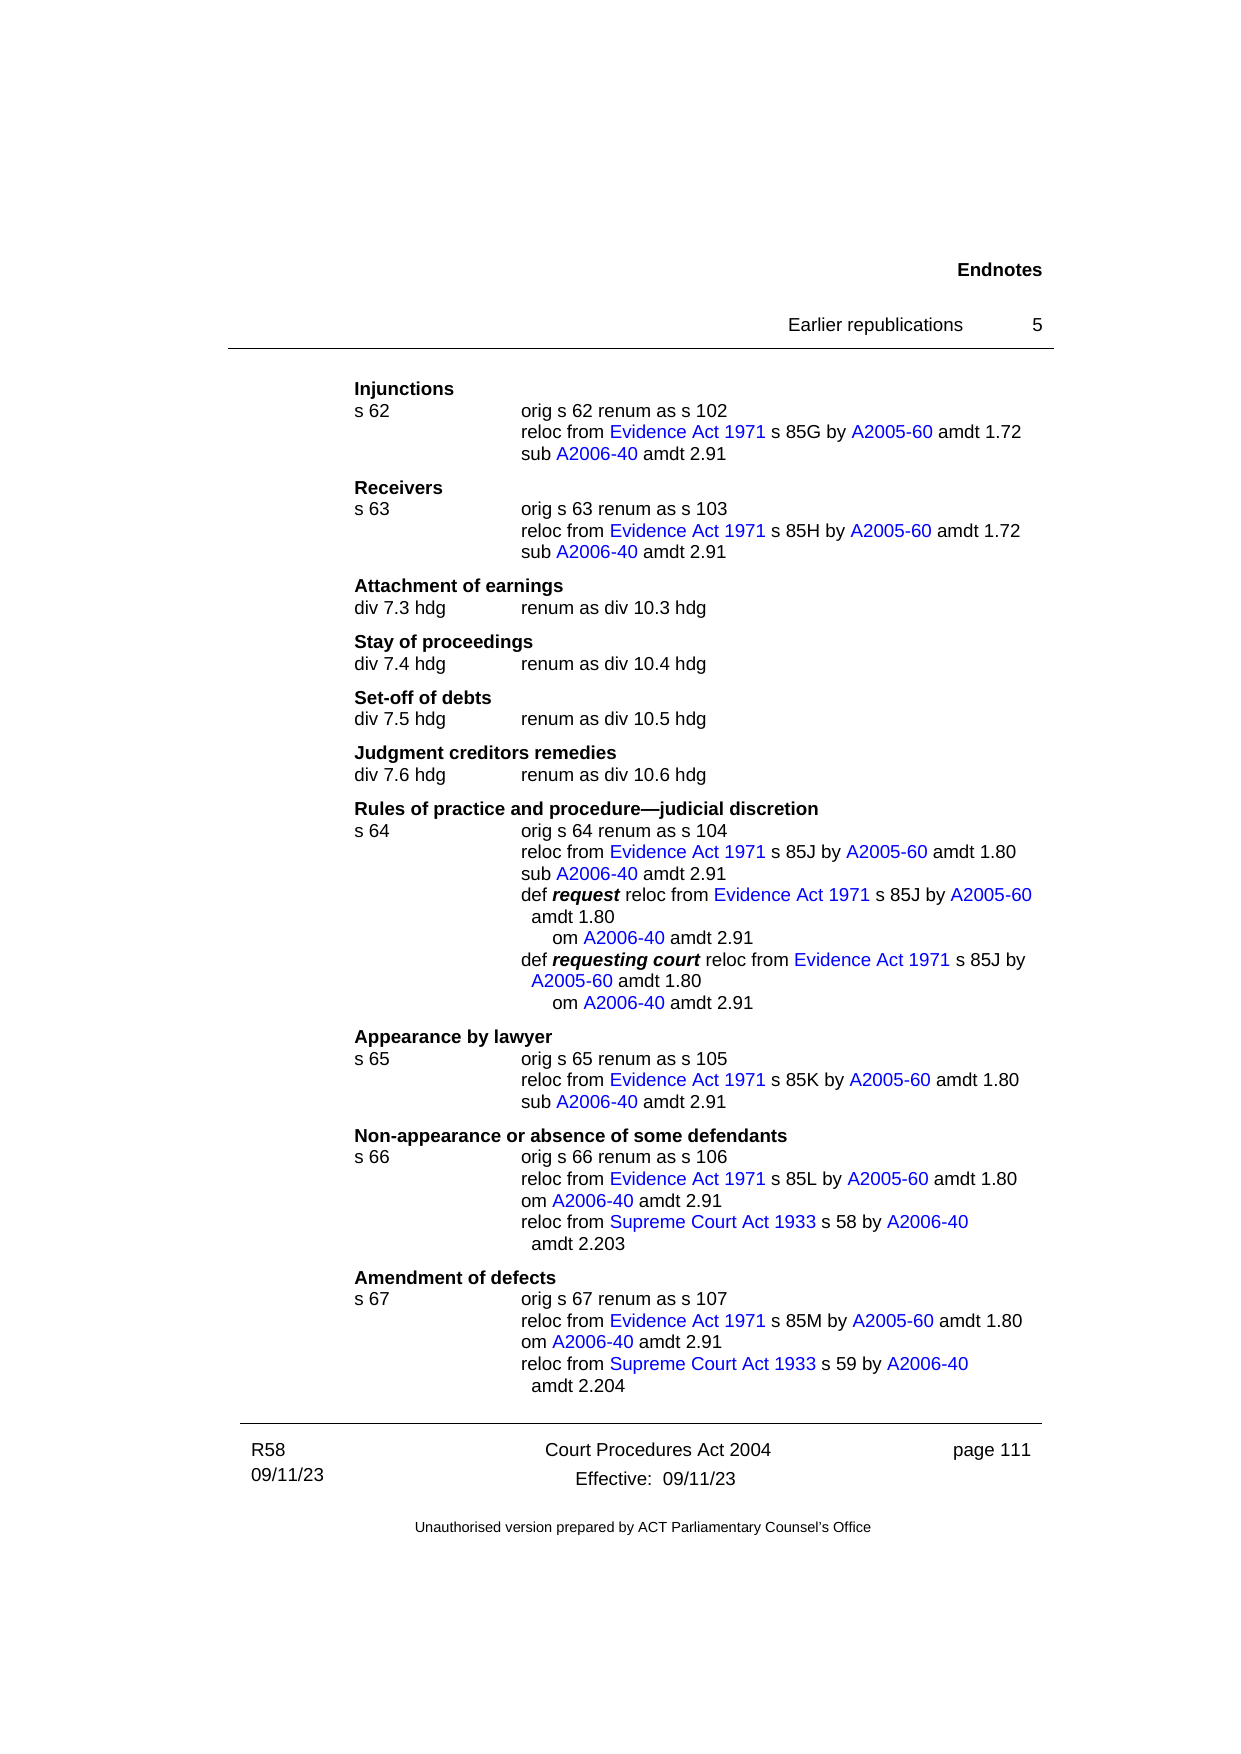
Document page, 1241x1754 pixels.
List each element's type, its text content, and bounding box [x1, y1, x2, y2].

text reloc from Evidence Act 1971 s 85G by A2005-60 amdt 1.72 [354, 421, 1042, 442]
text reloc from Evidence Act 1971 s 85K by A2005-60 amdt 1.80 [354, 1069, 1042, 1091]
text reloc from Supreme Court Act 1933 s 58 by A2006-40 amdt 2.203 [354, 1211, 1042, 1254]
text reloc from Evidence Act 1971 s 85J by A2005-60 amdt 1.80 [354, 841, 1042, 862]
text sub A2006-40 amdt 2.91 [354, 541, 1042, 563]
text reloc from Evidence Act 1971 s 85H by A2005-60 amdt 1.72 [354, 520, 1042, 541]
text om A2006-40 amdt 2.91 [354, 927, 1042, 949]
text Injunctions [354, 378, 1042, 399]
text Attachment of earnings [354, 575, 1042, 597]
text sub A2006-40 amdt 2.91 [354, 1091, 1042, 1112]
text sub A2006-40 amdt 2.91 [354, 442, 1042, 464]
text s 66 orig s 66 renum as s 106 [354, 1146, 1042, 1168]
text Set-off of debts [354, 687, 1042, 708]
text Judgment creditors remedies [354, 742, 1042, 764]
text s 65 orig s 65 renum as s 105 [354, 1047, 1042, 1069]
text Receivers [354, 477, 1042, 498]
text div 7.6 hdg renum as div 10.6 hdg [354, 764, 1042, 785]
text om A2006-40 amdt 2.91 [354, 992, 1042, 1013]
text Amendment of defects [354, 1267, 1042, 1288]
text om A2006-40 amdt 2.91 [354, 1331, 1042, 1353]
text div 7.3 hdg renum as div 10.3 hdg [354, 597, 1042, 618]
text def requesting court reloc from Evidence Act 1971 s 85J by A2005-60 amdt 1.80 [354, 949, 1042, 992]
text s 64 orig s 64 renum as s 104 [354, 819, 1042, 841]
text Appearance by lawyer [354, 1026, 1042, 1047]
text s 63 orig s 63 renum as s 103 [354, 498, 1042, 520]
text def request reloc from Evidence Act 1971 s 85J by A2005-60 amdt 1.80 [354, 884, 1042, 927]
text div 7.4 hdg renum as div 10.4 hdg [354, 652, 1042, 674]
text div 7.5 hdg renum as div 10.5 hdg [354, 708, 1042, 730]
text Stay of proceedings [354, 631, 1042, 652]
text reloc from Evidence Act 1971 s 85M by A2005-60 amdt 1.80 [354, 1310, 1042, 1331]
text Rules of practice and procedure—judicial discretion [354, 798, 1042, 819]
text s 62 orig s 62 renum as s 102 [354, 399, 1042, 421]
text reloc from Supreme Court Act 1933 s 59 by A2006-40 amdt 2.204 [354, 1353, 1042, 1396]
text sub A2006-40 amdt 2.91 [354, 862, 1042, 884]
text s 67 orig s 67 renum as s 107 [354, 1288, 1042, 1310]
text reloc from Evidence Act 1971 s 85L by A2005-60 amdt 1.80 [354, 1168, 1042, 1189]
text Non-appearance or absence of some defendants [354, 1125, 1042, 1146]
text om A2006-40 amdt 2.91 [354, 1189, 1042, 1211]
